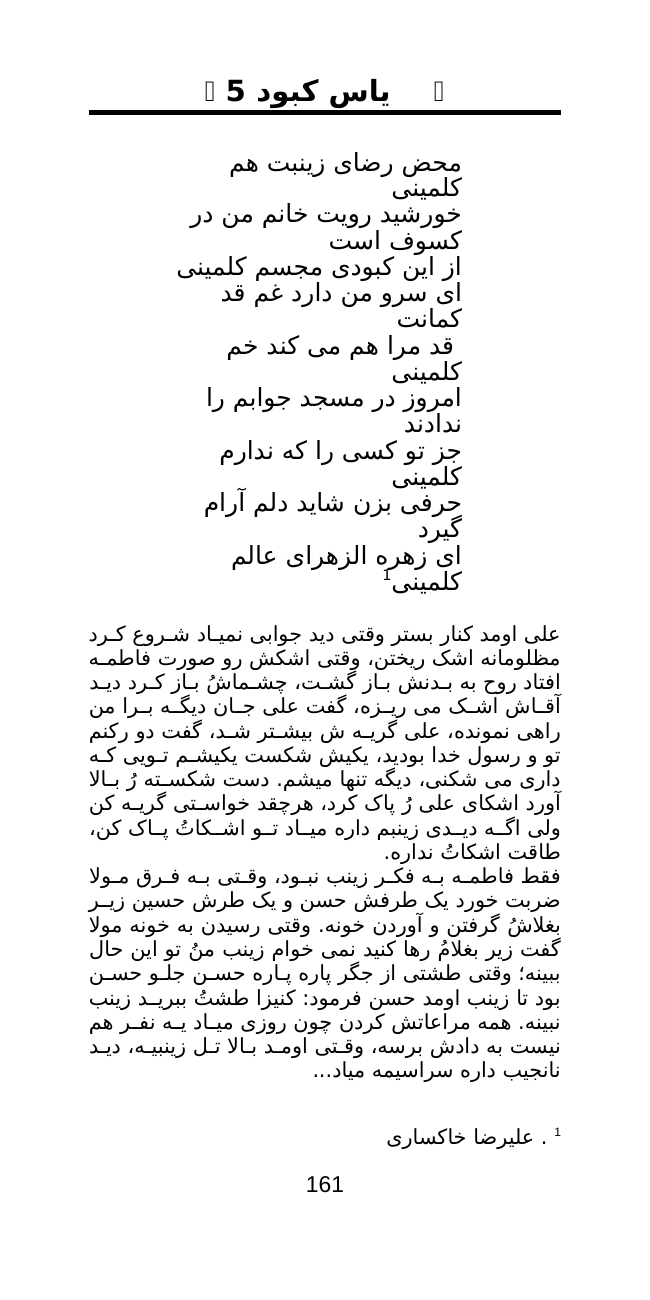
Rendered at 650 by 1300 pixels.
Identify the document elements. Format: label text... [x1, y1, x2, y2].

text فقط فاطمه به فکر زینب نبود، وقتی به فرق مولا ضربت خورد یک طرفش حسن و یک طرش حسین زیر بغلاشُ گرفتن و آوردن خونه. وقتی رسیدن به خونه مولا گفت زیر بغلامُ رها کنید نمی خوام زینب منُ تو این حال ببینه؛ وقتی طشتی از جگر پاره پاره حسن جلو حسن بود تا زینب اومد حسن فرمود: کنیزا طشتُ ببرید زینب نبینه. همه مراعاتش کردن چون روزی میاد یه نفر هم نیست به دادش برسه، وقتی اومد بالا تل زینبیه، دید نانجیب داره سراسیمه میاد... [89, 864, 561, 1083]
text علی اومد کنار بستر وقتی دید جوابی نمیاد شروع کرد مظلومانه اشک ریختن، وقتی اشکش رو صورت فاطمه افتاد روح به بدنش باز گشت، چشماشُ باز کرد دید آقاش اشک می ریزه، گفت علی جان دیگه برا من راهی نمونده، علی گریه ش بیشتر شد، گفت دو رکنم تو و رسول خدا بودید، یکیش شکست یکیشم تویی که داری می شکنی، دیگه تنها میشم. دست شکسته رُ بالا آورد اشکای علی رُ پاک کرد، هرچقد خواستی گریه کن ولی اگه دیدی زینبم داره میاد تو اشکاتُ پاک کن، طاقت اشکاتُ نداره. [89, 622, 561, 864]
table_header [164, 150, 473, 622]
